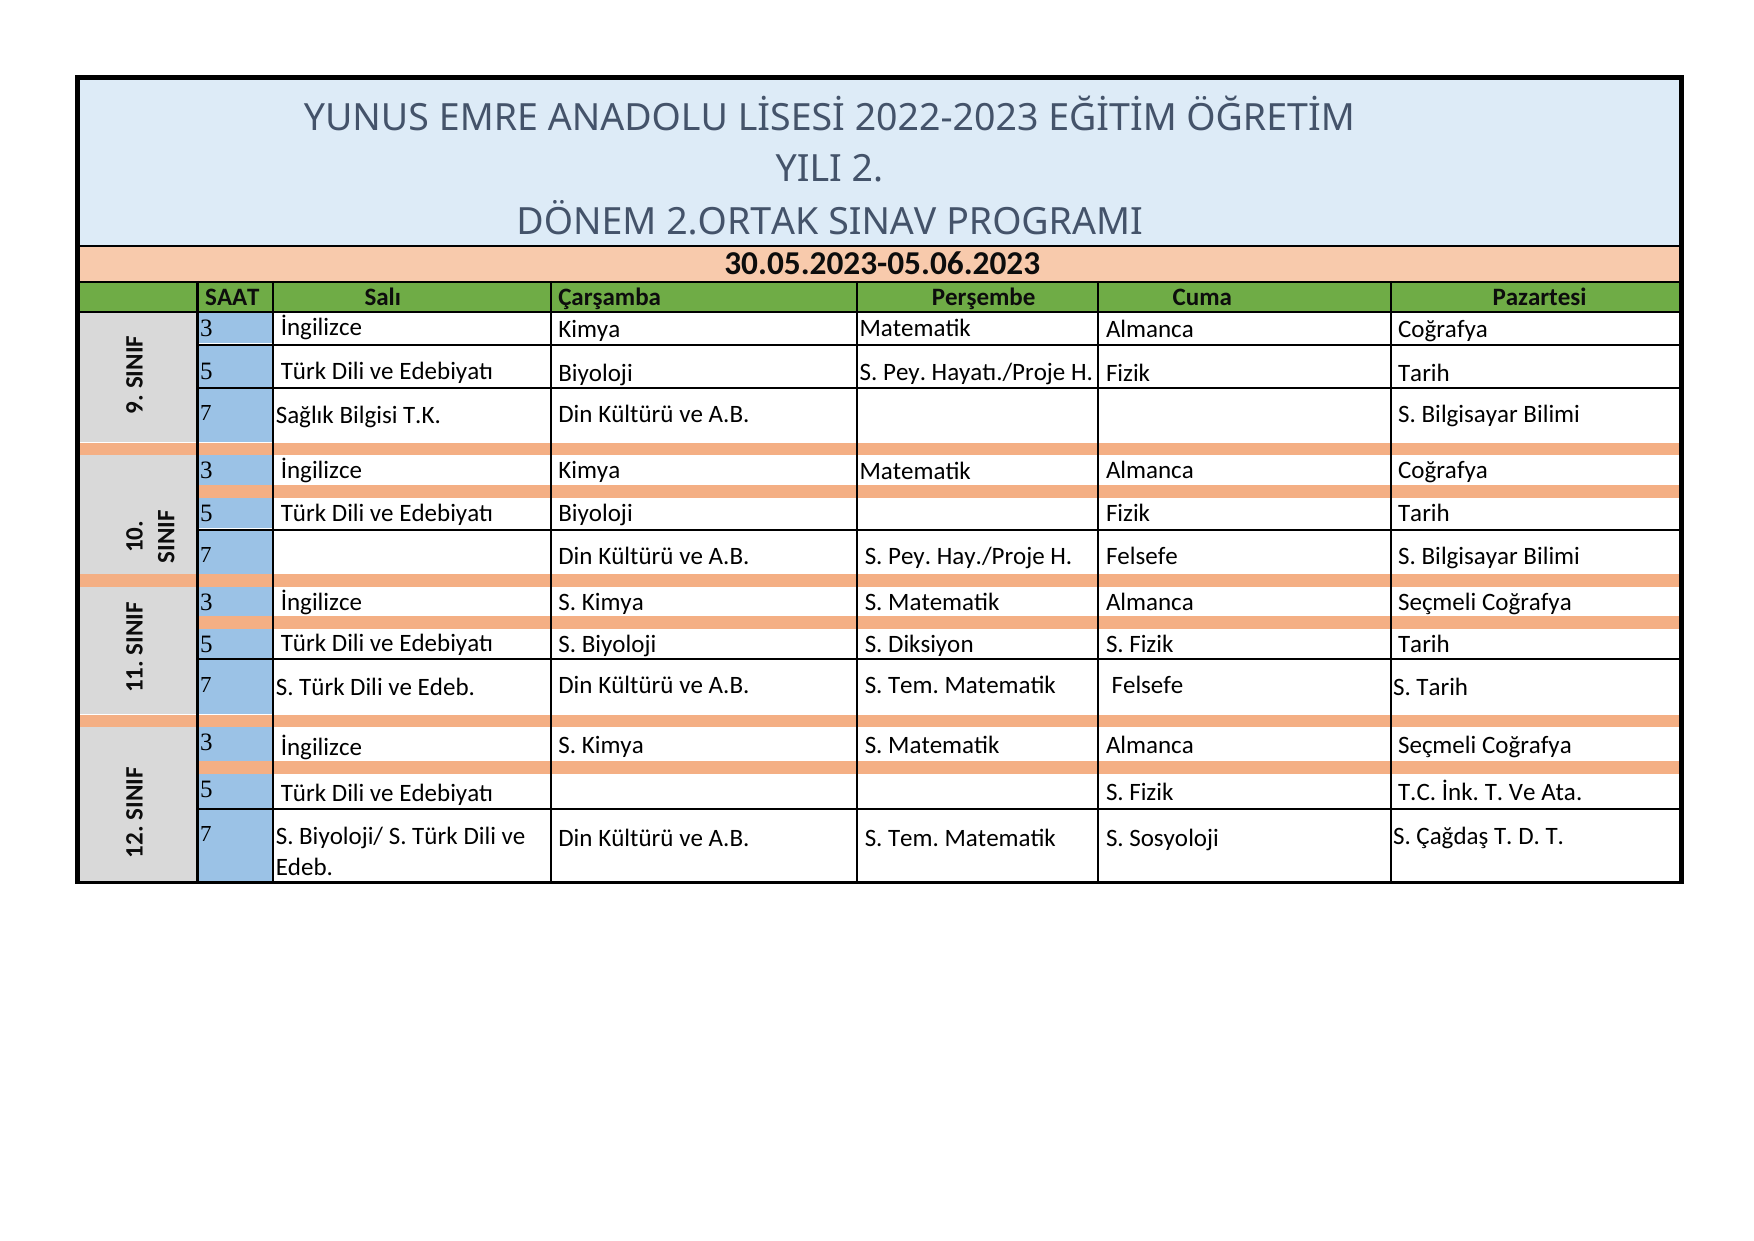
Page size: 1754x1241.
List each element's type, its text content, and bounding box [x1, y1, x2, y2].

table_cell 11. SINIF [80, 587, 196, 714]
table_cell Fizik [1099, 346, 1390, 387]
table_cell S. Diksiyon [858, 629, 1097, 658]
table_cell S. Çağdaş T. D. T. [1392, 810, 1679, 881]
table_cell 7 [199, 660, 272, 714]
table_cell Din Kültürü ve A.B. [552, 660, 856, 714]
table_cell T.C. İnk. T. Ve Ata. [1392, 774, 1679, 808]
table_cell Pazartesi [1392, 283, 1679, 311]
table_cell [858, 774, 1097, 808]
table_cell [1099, 389, 1390, 442]
table_cell 12. SINIF [80, 727, 196, 881]
table_cell S. Sosyoloji [1099, 810, 1390, 881]
table_cell Türk Dili ve Edebiyatı [274, 498, 550, 528]
table_cell 3 [199, 313, 272, 343]
table_cell [858, 389, 1097, 442]
table_cell Türk Dili ve Edebiyatı [274, 774, 550, 808]
table_cell 5 [199, 346, 272, 387]
table_cell [274, 531, 550, 574]
table_cell Türk Dili ve Edebiyatı [274, 346, 550, 387]
table_cell [80, 283, 196, 311]
table_cell S. Biyoloji/ S. Türk Dili ve Edeb. [274, 810, 550, 881]
table_cell [552, 774, 856, 808]
table_cell 5 [199, 629, 272, 658]
table_cell Coğrafya [1392, 455, 1679, 485]
table_cell Perşembe [858, 283, 1097, 311]
table_cell 3 [199, 455, 272, 485]
table_cell S. Pey. Hay./Proje H. [858, 531, 1097, 574]
table_cell S. Biyoloji [552, 629, 856, 658]
table_cell Coğrafya [1392, 313, 1679, 343]
table_cell Matematik [858, 455, 1097, 485]
table_cell Sağlık Bilgisi T.K. [274, 389, 550, 442]
table_cell [858, 498, 1097, 528]
table_cell Biyoloji [552, 498, 856, 528]
table_cell Din Kültürü ve A.B. [552, 531, 856, 574]
table_cell Almanca [1099, 727, 1390, 761]
table_cell 7 [199, 810, 272, 881]
table_cell S. Tem. Matematik [858, 660, 1097, 714]
table_cell Seçmeli Coğrafya [1392, 727, 1679, 761]
table_cell Cuma [1099, 283, 1390, 311]
table_cell Seçmeli Coğrafya [1392, 587, 1679, 616]
table_cell S. Kimya [552, 587, 856, 616]
table_cell 7 [199, 389, 272, 442]
table_cell Salı [274, 283, 550, 311]
table_cell Tarih [1392, 346, 1679, 387]
table_cell Tarih [1392, 498, 1679, 528]
table_cell Türk Dili ve Edebiyatı [274, 629, 550, 658]
table_cell 3 [199, 587, 272, 616]
table_cell S. Bilgisayar Bilimi [1392, 389, 1679, 442]
table_header YUNUS EMRE ANADOLU LİSESİ 2022-2023 EĞİTİM ÖĞRETİM YILI 2. DÖNEM 2.ORTAK SINAV PROGRAMI [80, 80, 1679, 245]
table_cell İngilizce [274, 313, 550, 343]
table_cell S. Tem. Matematik [858, 810, 1097, 881]
table_cell S. Fizik [1099, 774, 1390, 808]
table_cell Biyoloji [552, 346, 856, 387]
table_cell S. Tarih [1392, 660, 1679, 714]
table_cell 9. SINIF [80, 313, 196, 442]
table_cell İngilizce [274, 727, 550, 761]
table_cell SAAT [199, 283, 272, 311]
table_cell Matematik [858, 313, 1097, 343]
table_cell 3 [199, 727, 272, 761]
table_cell 5 [199, 774, 272, 808]
table_cell Felsefe [1099, 660, 1390, 714]
table_cell S. Bilgisayar Bilimi [1392, 531, 1679, 574]
table_cell 7 [199, 531, 272, 574]
table_cell Tarih [1392, 629, 1679, 658]
table_cell İngilizce [274, 455, 550, 485]
table_cell Almanca [1099, 455, 1390, 485]
table_cell S. Matematik [858, 727, 1097, 761]
table_cell S. Kimya [552, 727, 856, 761]
table_cell Din Kültürü ve A.B. [552, 389, 856, 442]
table_cell Çarşamba [552, 283, 856, 311]
table_cell Fizik [1099, 498, 1390, 528]
table_cell Din Kültürü ve A.B. [552, 810, 856, 881]
table_cell Kimya [552, 455, 856, 485]
table_cell Kimya [552, 313, 856, 343]
table_cell Almanca [1099, 587, 1390, 616]
table_cell 10. SINIF [80, 455, 196, 574]
table_cell S. Matematik [858, 587, 1097, 616]
table_cell İngilizce [274, 587, 550, 616]
table_cell S. Fizik [1099, 629, 1390, 658]
table_cell Felsefe [1099, 531, 1390, 574]
table_cell S. Pey. Hayatı./Proje H. [858, 346, 1097, 387]
table_cell 5 [199, 498, 272, 528]
table_cell 30.05.2023-05.06.2023 [80, 247, 1679, 281]
table_cell S. Türk Dili ve Edeb. [274, 660, 550, 714]
table_cell Almanca [1099, 313, 1390, 343]
